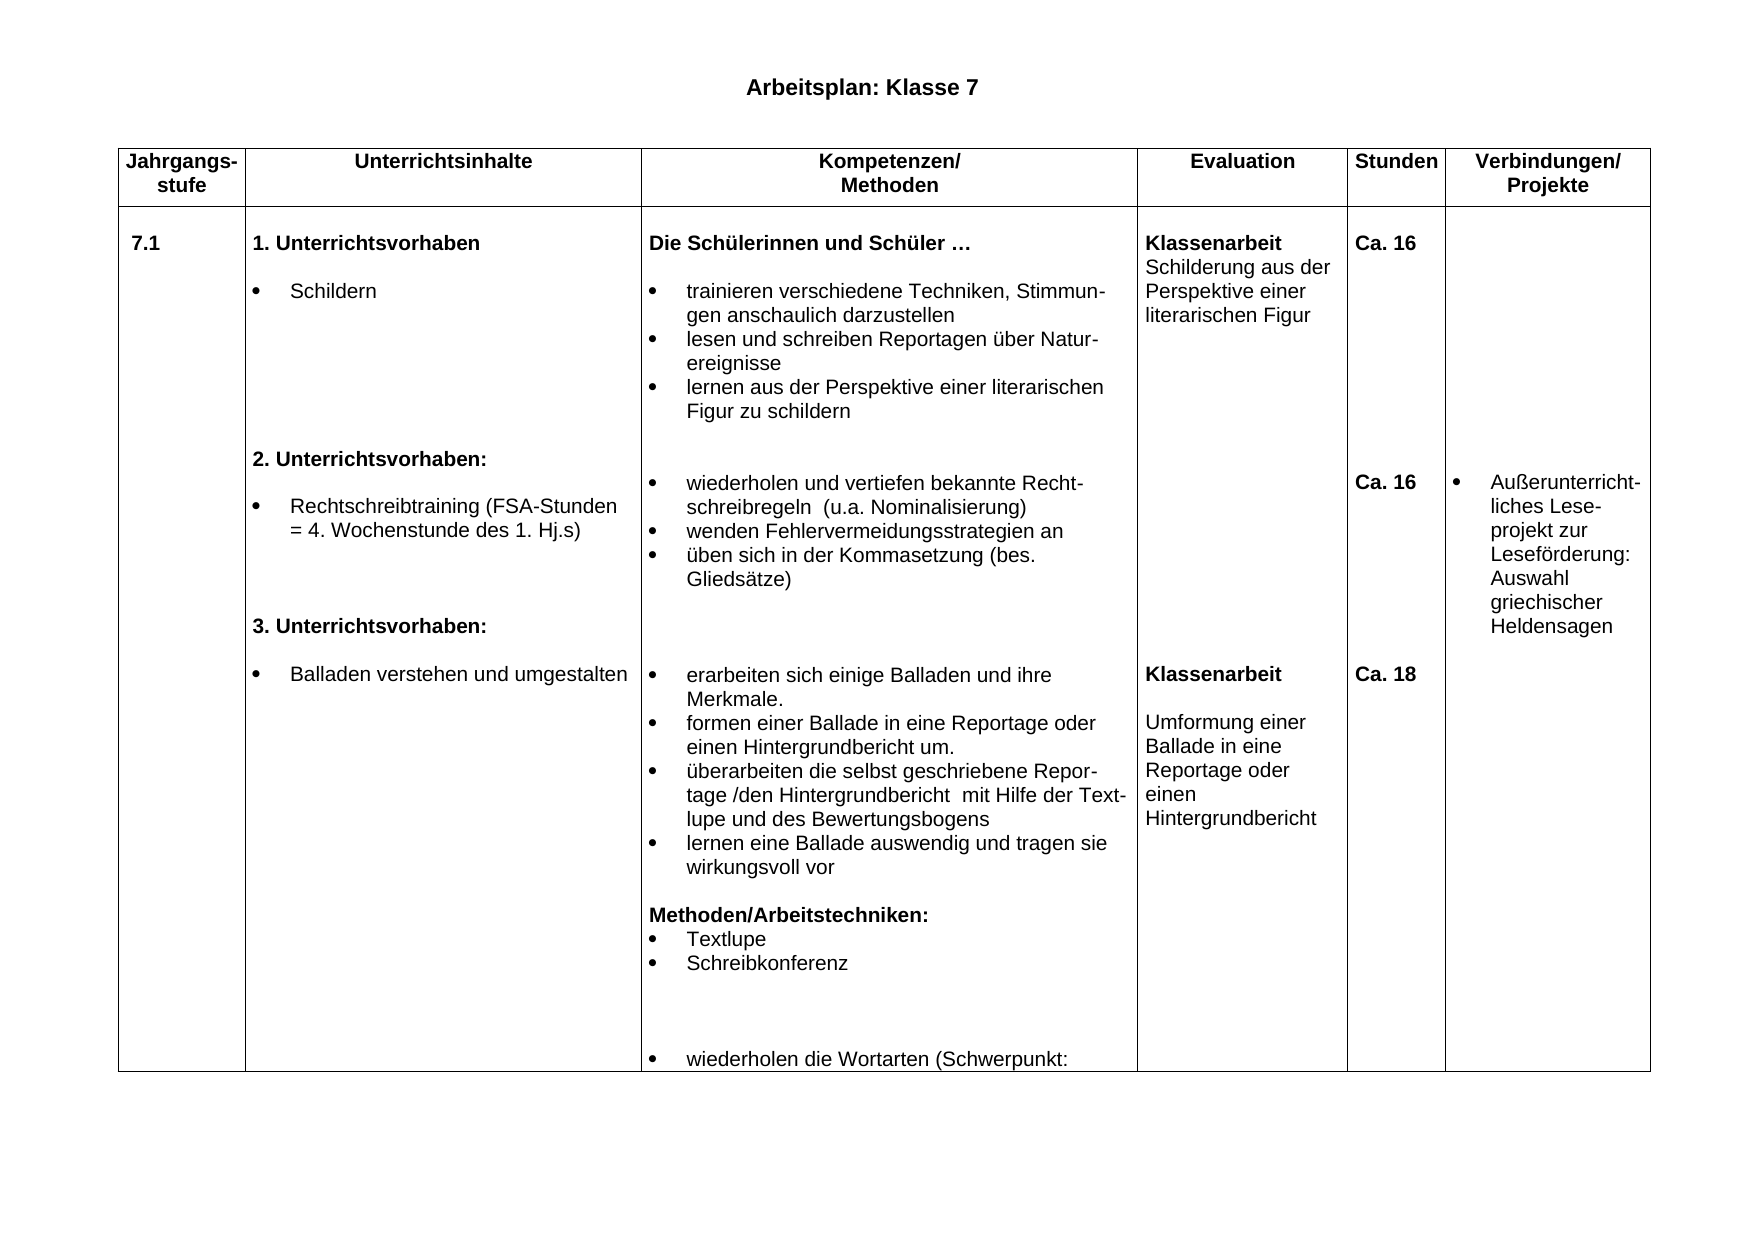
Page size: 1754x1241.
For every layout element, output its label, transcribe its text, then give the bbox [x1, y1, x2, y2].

table_cell 7.1 [119, 207, 245, 1071]
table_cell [1348, 207, 1445, 1071]
table_header Unterrichtsinhalte [246, 149, 641, 206]
table_header Verbindungen/ Projekte [1446, 149, 1650, 206]
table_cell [642, 207, 1137, 1071]
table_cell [1138, 207, 1347, 1071]
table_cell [1446, 207, 1650, 1071]
table_header Kompetenzen/ Methoden [642, 149, 1137, 206]
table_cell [246, 207, 641, 1071]
table_header Evaluation [1138, 149, 1347, 206]
table_header Stunden [1348, 149, 1445, 206]
table_header Jahrgangs-stufe [119, 149, 245, 206]
